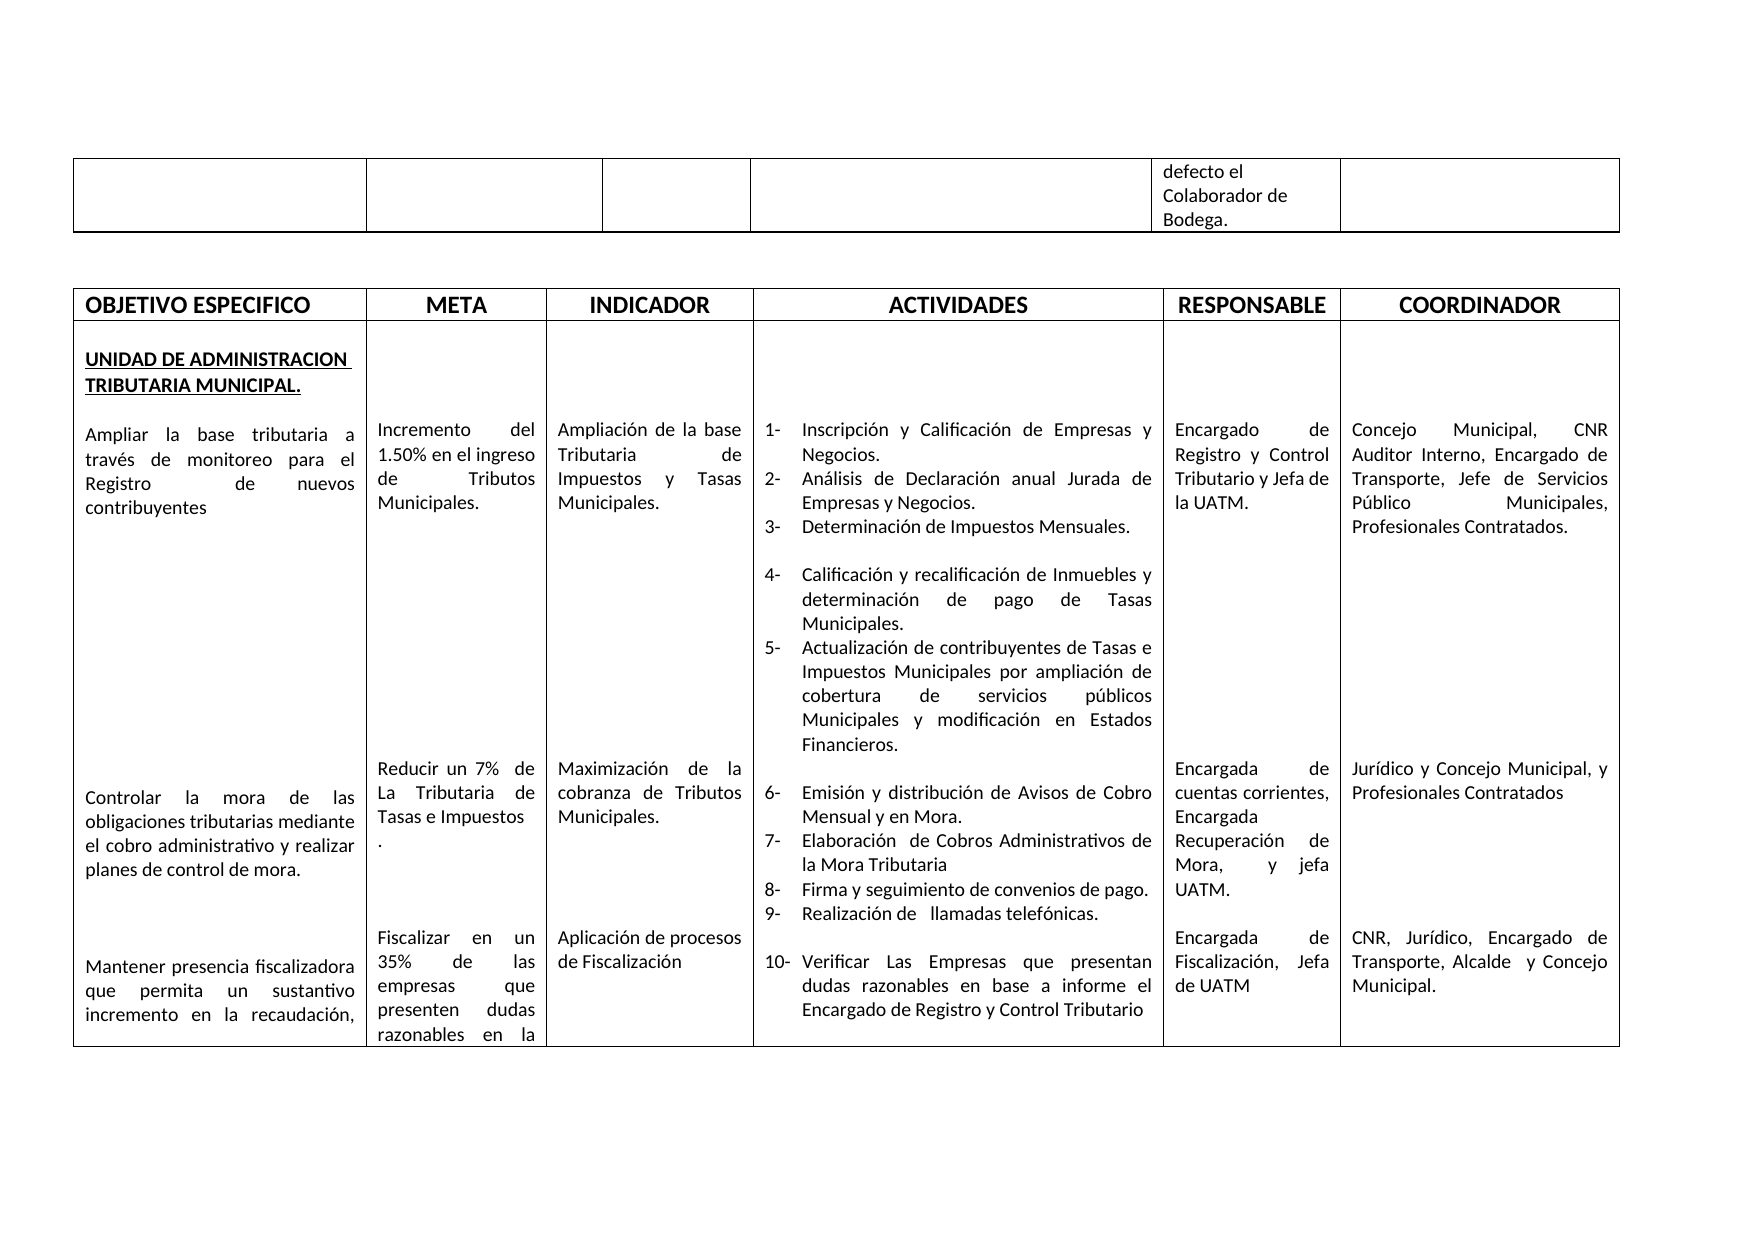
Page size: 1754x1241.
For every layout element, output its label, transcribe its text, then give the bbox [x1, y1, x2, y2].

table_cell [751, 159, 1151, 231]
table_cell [1341, 159, 1619, 231]
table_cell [367, 321, 546, 1046]
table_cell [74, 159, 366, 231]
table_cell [1341, 321, 1619, 1046]
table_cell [1152, 159, 1340, 231]
table_header INDICADOR [547, 289, 753, 320]
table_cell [1164, 321, 1340, 1046]
table_header ACTIVIDADES [754, 289, 1163, 320]
table_header META [367, 289, 546, 320]
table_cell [603, 159, 750, 231]
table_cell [754, 321, 1163, 1046]
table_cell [547, 321, 753, 1046]
table_header RESPONSABLE [1164, 289, 1340, 320]
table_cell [74, 321, 366, 1046]
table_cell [367, 159, 602, 231]
table_header OBJETIVO ESPECIFICO [74, 289, 366, 320]
table_header COORDINADOR [1341, 289, 1619, 320]
